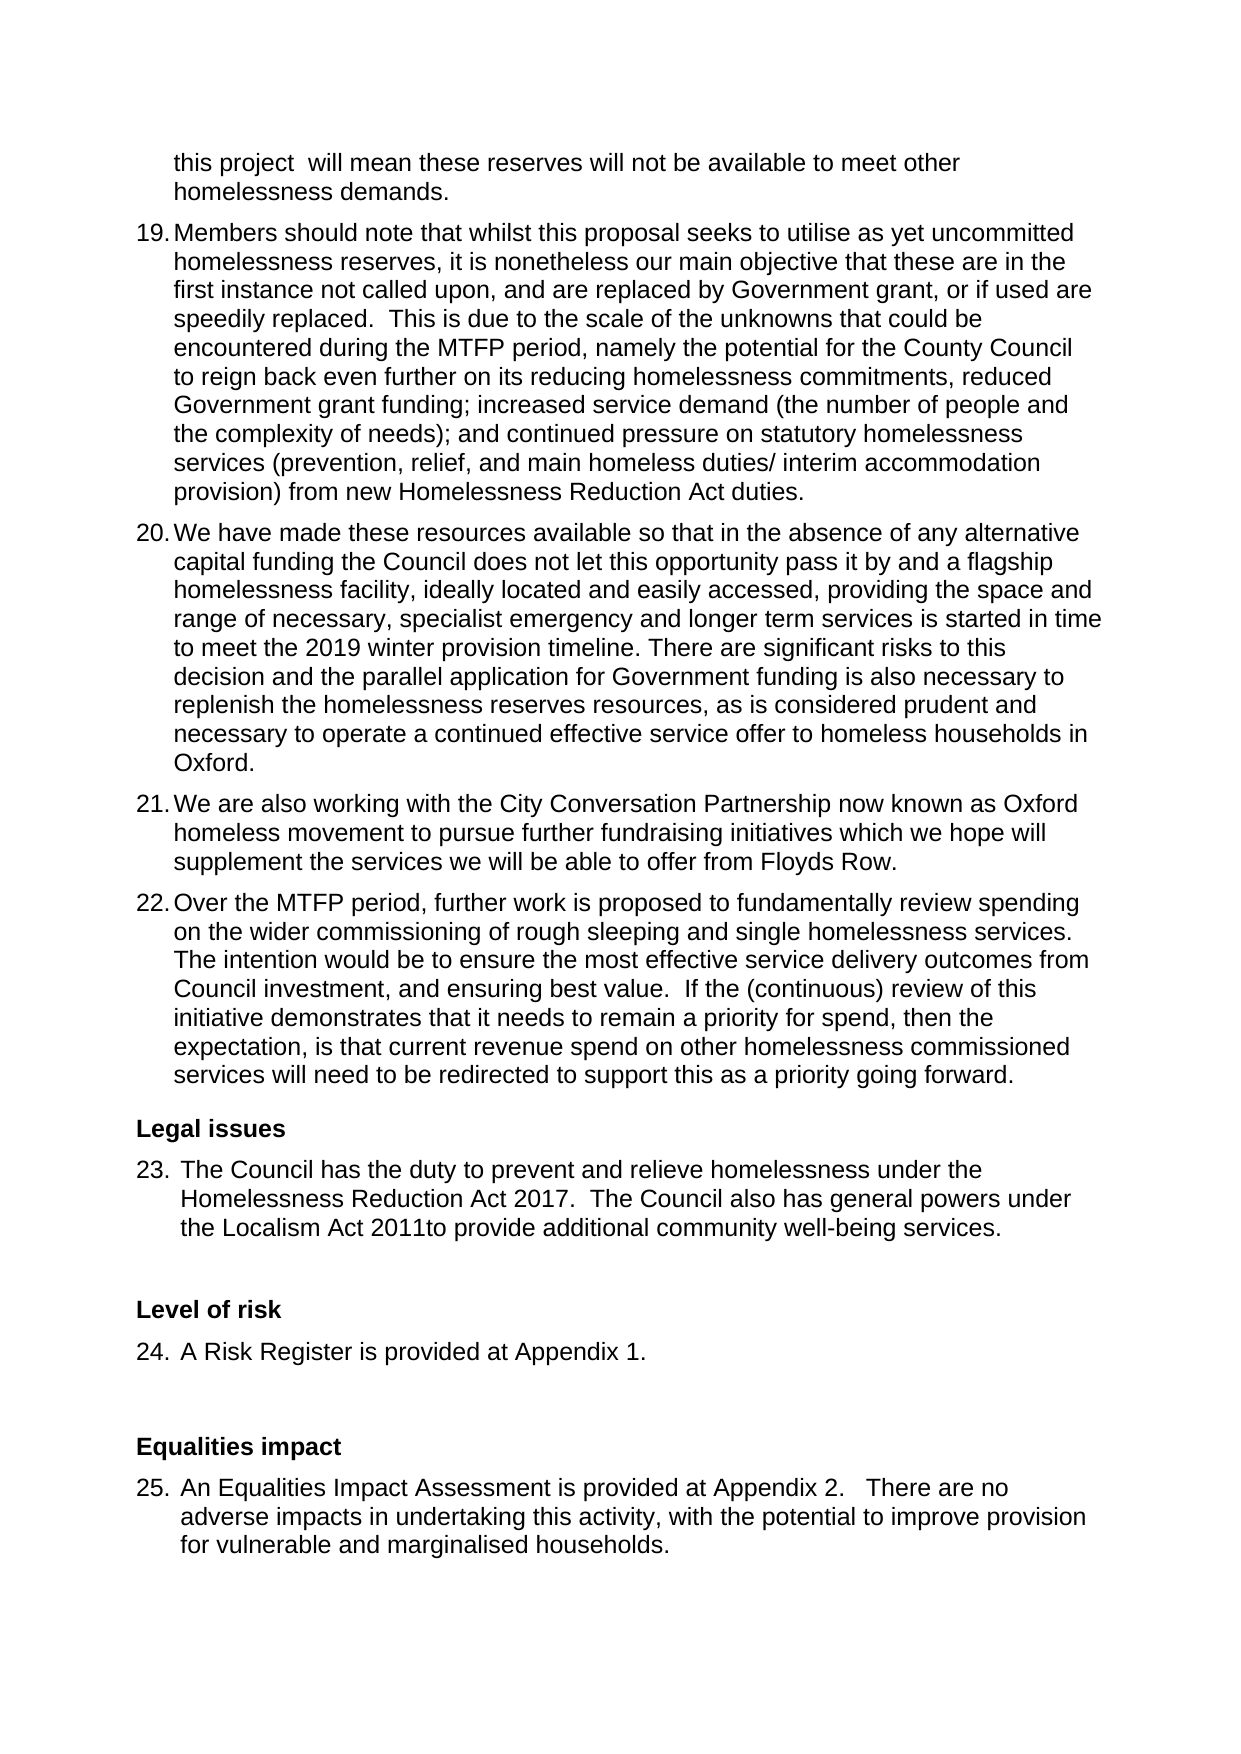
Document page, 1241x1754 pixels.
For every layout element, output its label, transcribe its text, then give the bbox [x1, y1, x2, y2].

list An Equalities Impact Assessment is provided at Appendix 2. There are no adverse impacts in undertaking this activity, with the potential to improve provision for vulnerable and marginalised households. [136, 1473, 1104, 1559]
text Level of risk [136, 1295, 1104, 1324]
list We have made these resources available so that in the absence of any alternative capital funding the Council does not let this opportunity pass it by and a flagship homelessness facility, ideally located and easily accessed, providing the space and range of necessary, specialist emergency and longer term services is started in time to meet the 2019 winter provision timeline. There are significant risks to this decision and the parallel application for Government funding is also necessary to replenish the homelessness reserves resources, as is considered prudent and necessary to operate a continued effective service offer to homeless households in Oxford. [136, 518, 1104, 776]
list The Council has the duty to prevent and relieve homelessness under the Homelessness Reduction Act 2017. The Council also has general powers under the Localism Act 2011to provide additional community well-being services. [136, 1155, 1104, 1241]
subtitle Legal issues [136, 1114, 1104, 1143]
list Members should note that whilst this proposal seeks to utilise as yet uncommitted homelessness reserves, it is nonetheless our main objective that these are in the first instance not called upon, and are replaced by Government grant, or if used are speedily replaced. This is due to the scale of the unknowns that could be encountered during the MTFP period, namely the potential for the County Council to reign back even further on its reducing homelessness commitments, reduced Government grant funding; increased service demand (the number of people and the complexity of needs); and continued pressure on statutory homelessness services (prevention, relief, and main homeless duties/ interim accommodation provision) from new Homelessness Reduction Act duties. [136, 218, 1104, 505]
list A Risk Register is provided at Appendix 1. [136, 1336, 1104, 1365]
list We are also working with the City Conversation Partnership now known as Oxford homeless movement to pursue further fundraising initiatives which we hope will supplement the services we will be able to offer from Floyds Row. [136, 789, 1104, 875]
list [136, 148, 1104, 205]
subtitle Equalities impact [136, 1431, 1104, 1460]
list Over the MTFP period, further work is proposed to fundamentally review spending on the wider commissioning of rough sleeping and single homelessness services. The intention would be to ensure the most effective service delivery outcomes from Council investment, and ensuring best value. If the (continuous) review of this initiative demonstrates that it needs to remain a priority for spend, then the expectation, is that current revenue spend on other homelessness commissioned services will need to be redirected to support this as a priority going forward. [136, 888, 1104, 1089]
